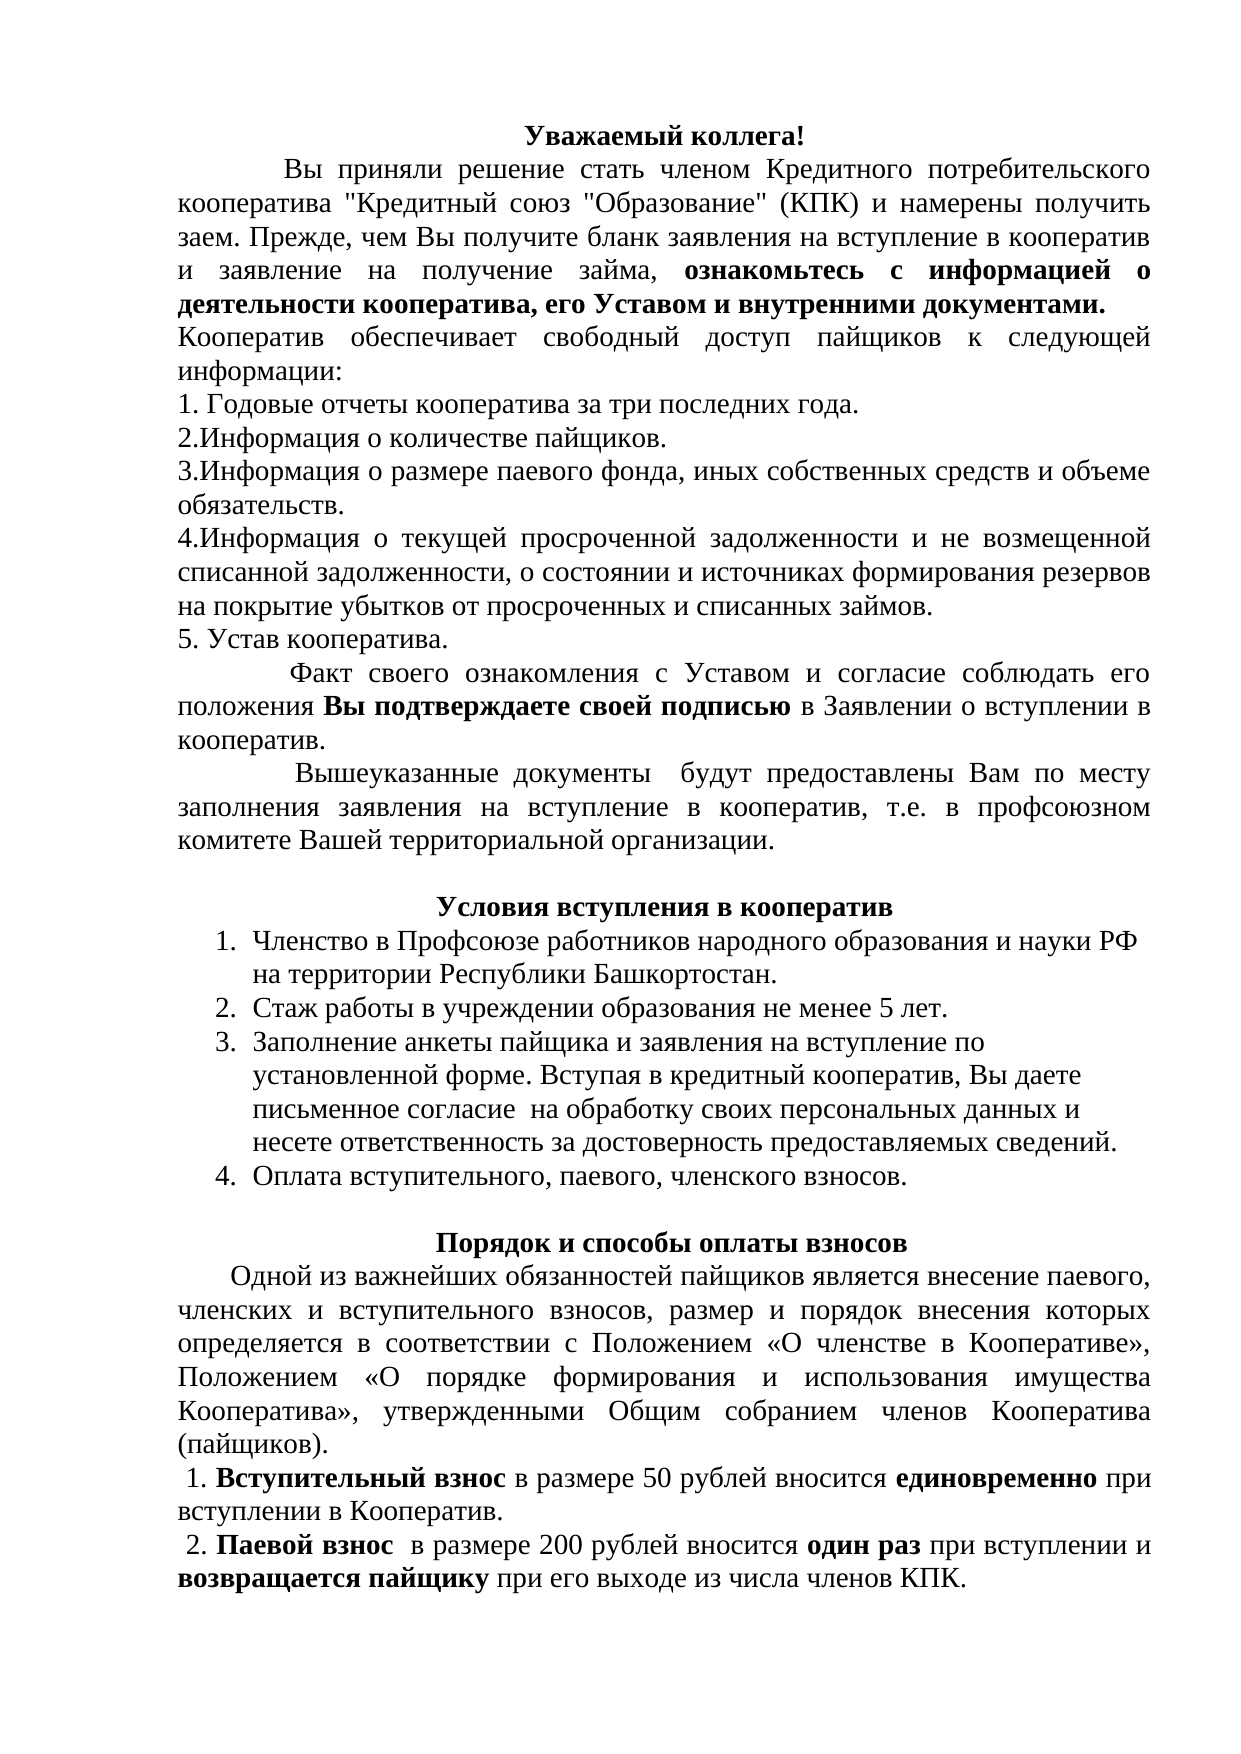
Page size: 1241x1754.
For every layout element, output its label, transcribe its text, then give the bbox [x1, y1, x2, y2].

list Оплата вступительного, паевого, членского взносов. [215, 1158, 1152, 1191]
list Заполнение анкеты пайщика и заявления на вступление по установленной форме. Вступая в кредитный кооператив, Вы даете письменное согласие на обработку своих персональных данных и несете ответственность за достоверность предоставляемых сведений. [215, 1024, 1152, 1158]
text Вы приняли решение стать членом Кредитного потребительского кооператива "Кредитный союз "Образование" (КПК) и намерены получить заем. Прежде, чем Вы получите бланк заявления на вступление в кооператив и заявление на получение займа, ознакомьтесь с информацией о деятельности кооператива, его Уставом и внутренними документами. [177, 152, 1152, 319]
text 1. Вступительный взнос в размере 50 рублей вносится единовременно при вступлении в Кооператив. [177, 1460, 1152, 1527]
text Вышеуказанные документы будут предоставлены Вам по месту заполнения заявления на вступление в кооператив, т.е. в профсоюзном комитете Вашей территориальной организации. [177, 755, 1152, 856]
text Факт своего ознакомления с Уставом и согласие соблюдать его положения Вы подтверждаете своей подписью в Заявлении о вступлении в кооператив. [177, 655, 1152, 755]
text 5. Устав кооператива. [177, 621, 1152, 655]
text Одной из важнейших обязанностей пайщиков является внесение паевого, членских и вступительного взносов, размер и порядок внесения которых определяется в соответствии с Положением «О членстве в Кооперативе», Положением «О порядке формирования и использования имущества Кооператива», утвержденными Общим собранием членов Кооператива (пайщиков). [177, 1258, 1152, 1460]
text 1. Годовые отчеты кооператива за три последних года. [177, 386, 1152, 420]
text 2.Информация о количестве пайщиков. [177, 420, 1152, 453]
text 2. Паевой взнос в размере 200 рублей вносится один раз при вступлении и возвращается пайщику при его выходе из числа членов КПК. [177, 1527, 1152, 1594]
text Порядок и способы оплаты взносов [177, 1225, 1152, 1258]
text 3.Информация о размере паевого фонда, иных собственных средств и объеме обязательств. [177, 453, 1152, 521]
text Уважаемый коллега! [177, 118, 1152, 152]
list Членство в Профсоюзе работников народного образования и науки РФ на территории Республики Башкортостан. [215, 923, 1152, 990]
text Условия вступления в кооператив [177, 889, 1152, 923]
list Стаж работы в учреждении образования не менее 5 лет. [215, 990, 1152, 1024]
text Кооператив обеспечивает свободный доступ пайщиков к следующей информации: [177, 319, 1152, 386]
text 4.Информация о текущей просроченной задолженности и не возмещенной списанной задолженности, о состоянии и источниках формирования резервов на покрытие убытков от просроченных и списанных займов. [177, 521, 1152, 621]
